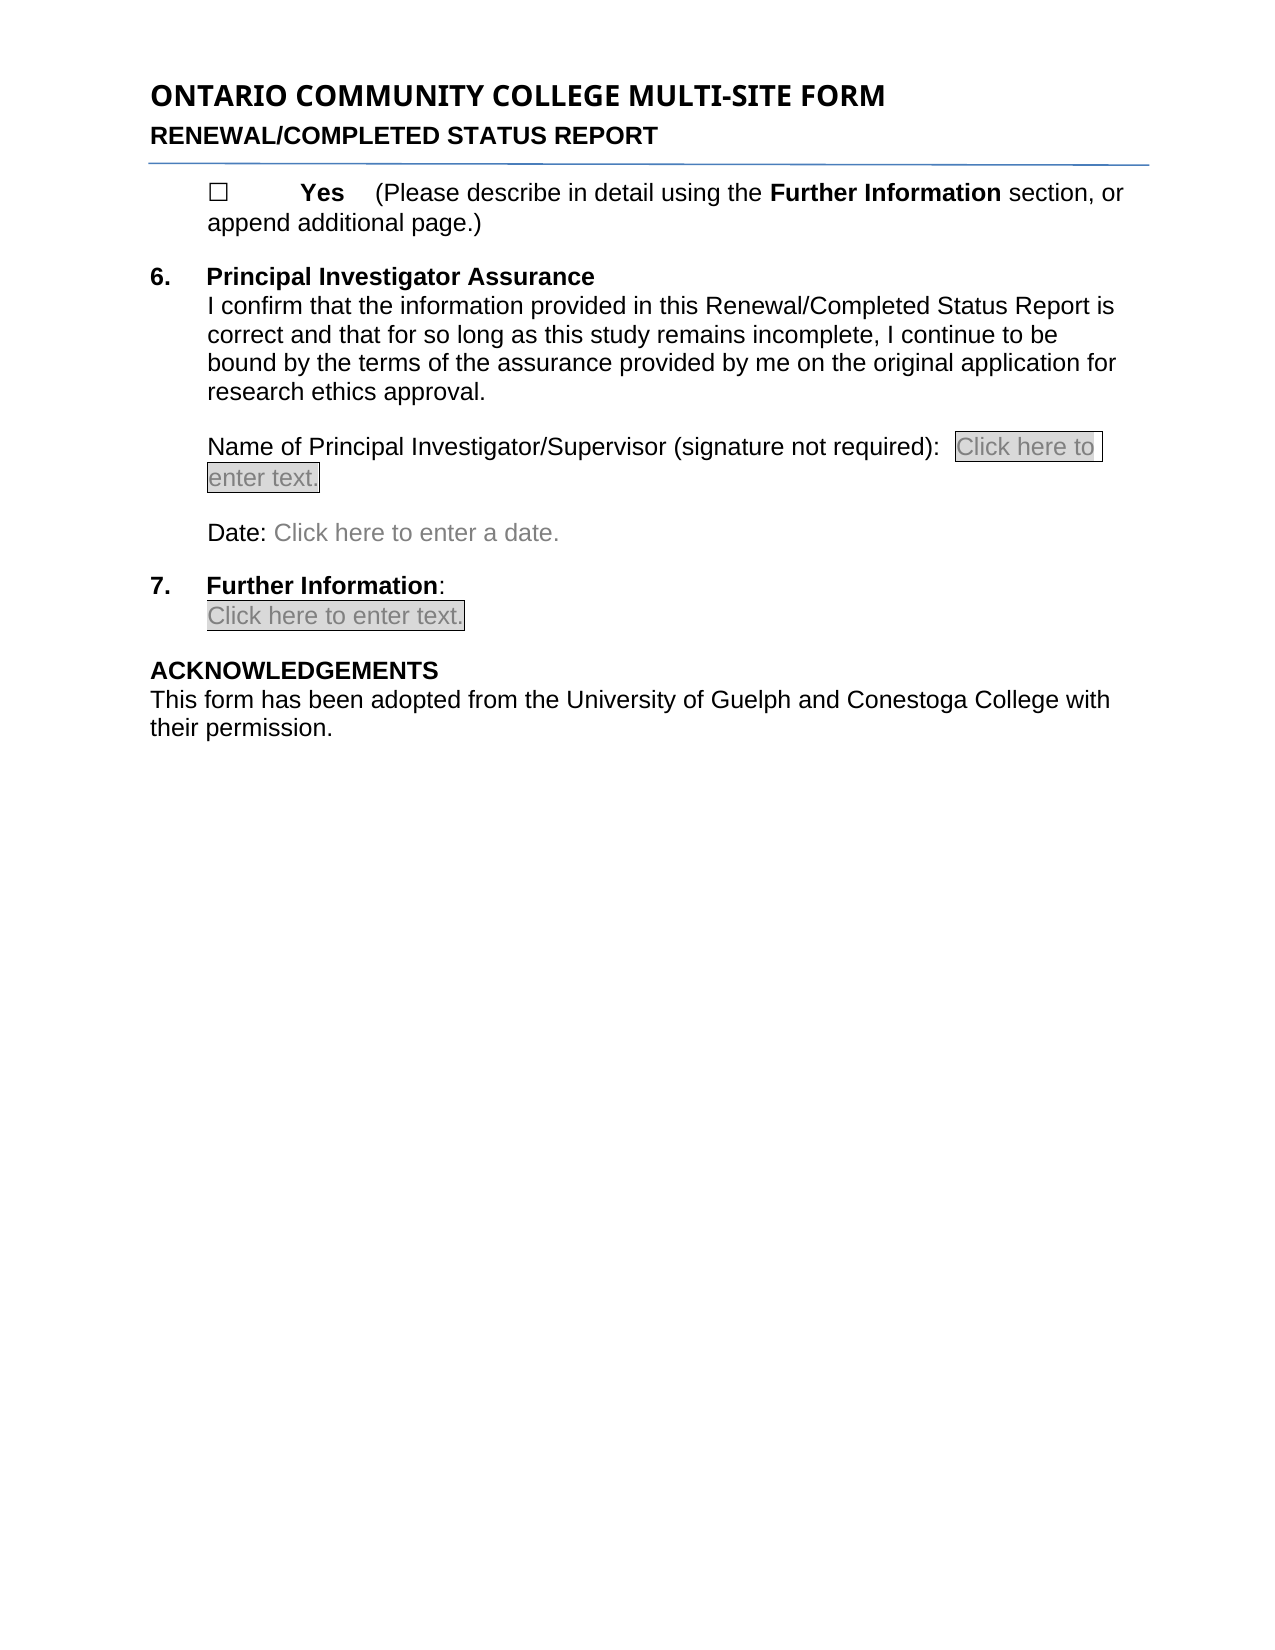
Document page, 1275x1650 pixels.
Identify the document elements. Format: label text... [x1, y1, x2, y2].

text This form has been adopted from the University of Guelph and Conestoga College with their permission. [150, 685, 1125, 742]
list Principal Investigator Assurance [150, 262, 1125, 291]
list Date: [207, 518, 1125, 546]
text ACKNOWLEDGEMENTS [150, 656, 1125, 685]
list I confirm that the information provided in this Renewal/Completed Status Report is correct and that for so long as this study remains incomplete, I continue to be bound by the terms of the assurance provided by me on the original application for research ethics approval. [207, 291, 1125, 406]
list Further Information: [150, 571, 1125, 600]
list Name of Principal Investigator/Supervisor (signature not required): [207, 431, 1125, 493]
list Yes (Please describe in detail using the Further Information section, or append additional page.) [207, 174, 1125, 237]
